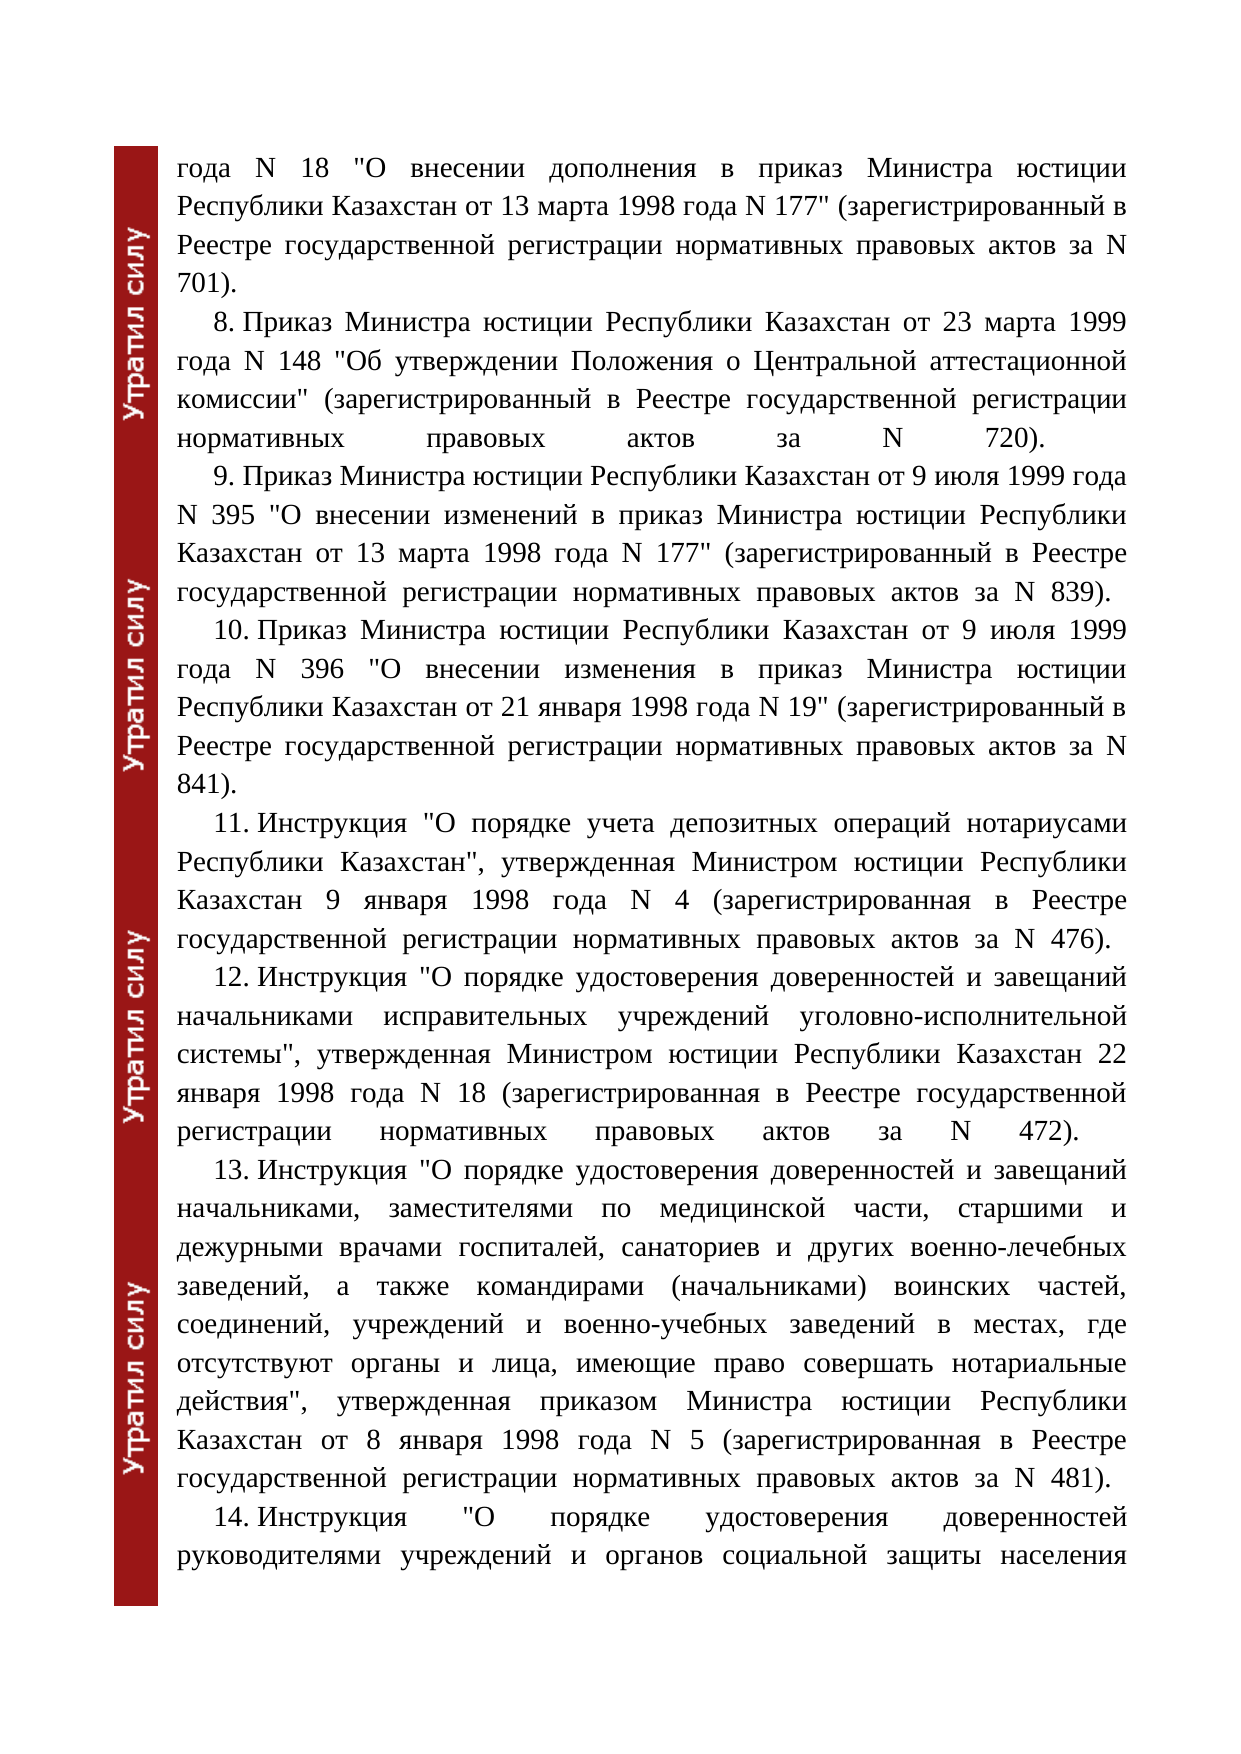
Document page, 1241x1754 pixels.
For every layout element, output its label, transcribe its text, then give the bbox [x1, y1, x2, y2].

picture [114, 1571, 158, 1606]
picture [114, 146, 158, 150]
